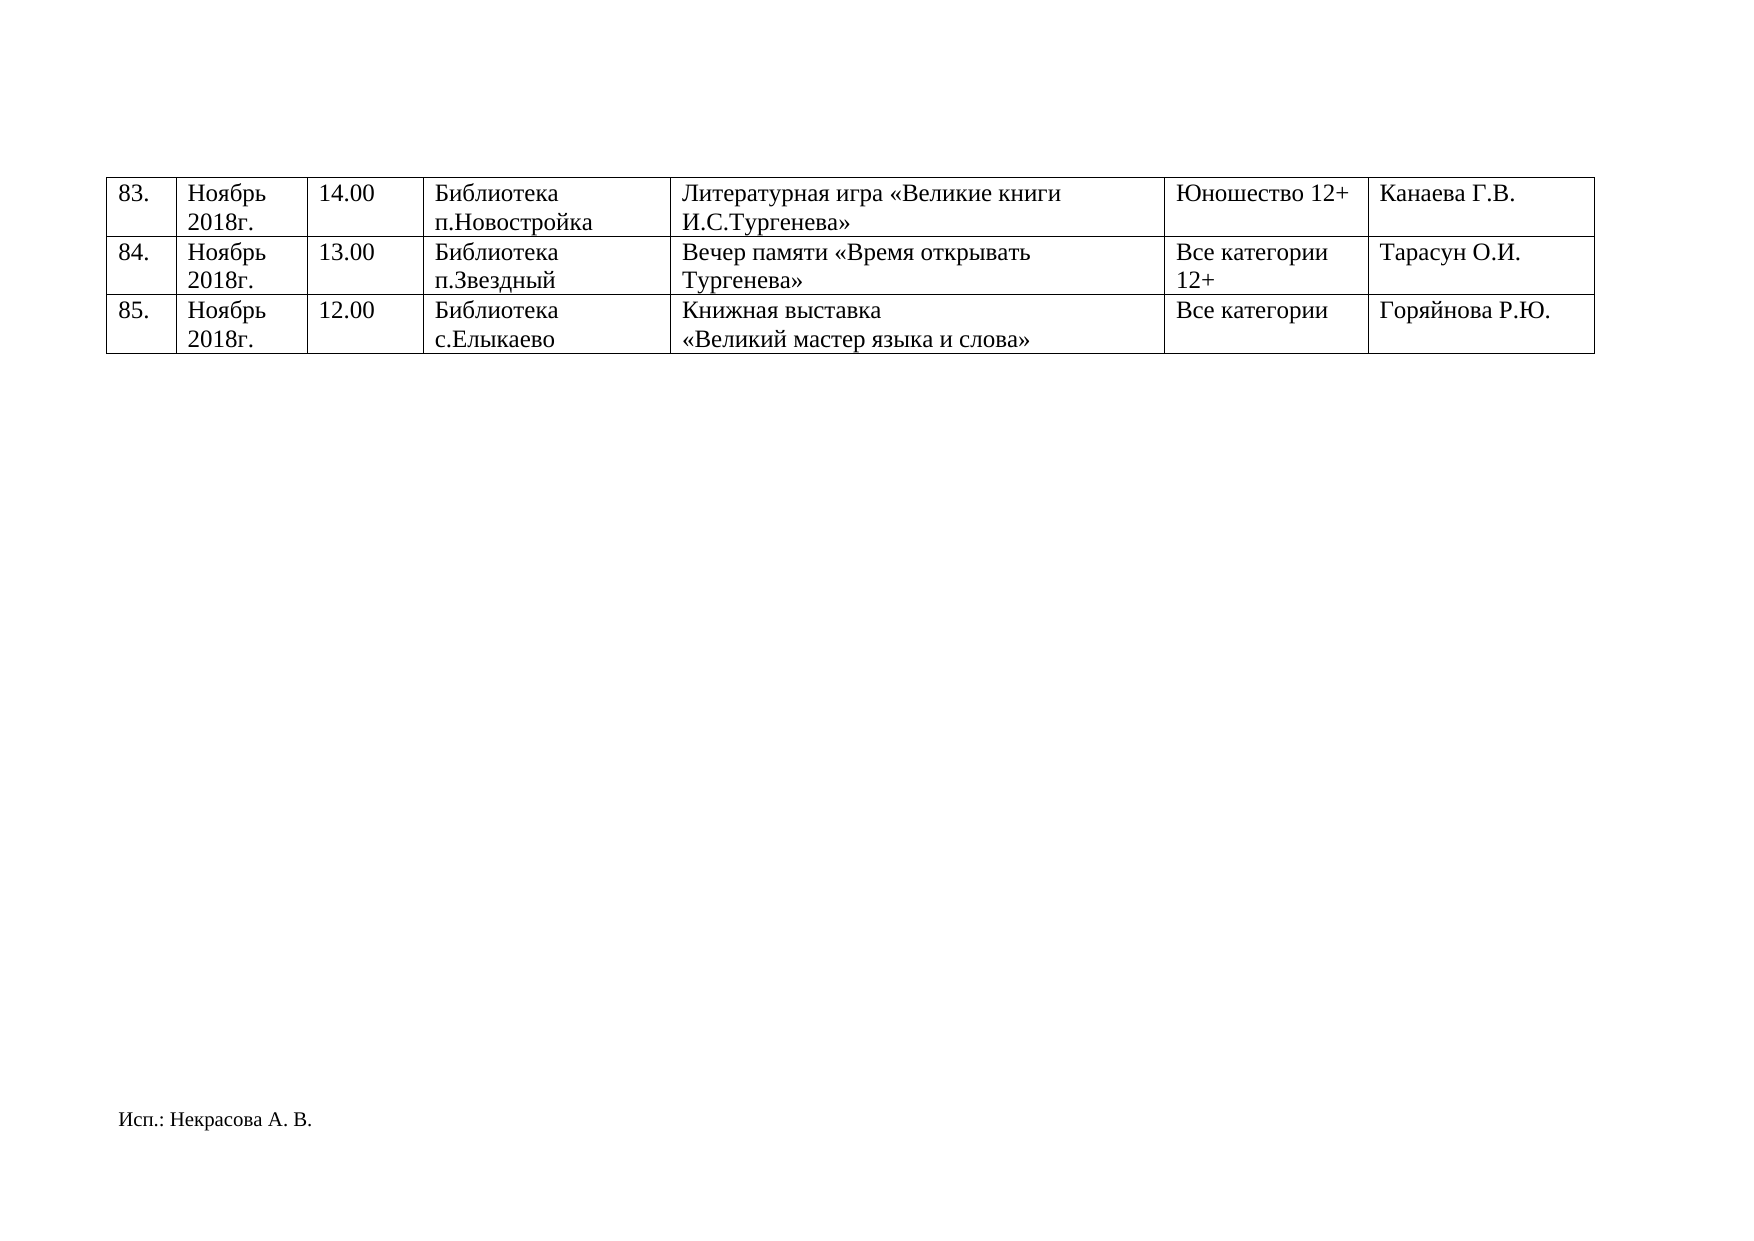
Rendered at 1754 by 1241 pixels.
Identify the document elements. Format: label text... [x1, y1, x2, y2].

table_cell Все категории 12+ [1165, 237, 1368, 294]
table_cell [107, 237, 176, 294]
table_cell Библиотека п.Новостройка [424, 178, 670, 236]
table_cell 13.00 [308, 237, 423, 294]
table_cell Горяйнова Р.Ю. [1369, 295, 1594, 353]
table_cell Книжная выставка «Великий мастер языка и слова» [671, 295, 1164, 353]
table_cell Тарасун О.И. [1369, 237, 1594, 294]
table_cell Канаева Г.В. [1369, 178, 1594, 236]
table_cell Ноябрь 2018г. [177, 178, 307, 236]
text Исп.: Некрасова А. В. [118, 1107, 1636, 1131]
table_cell [107, 178, 176, 236]
table_cell Ноябрь 2018г. [177, 295, 307, 353]
table_cell 12.00 [308, 295, 423, 353]
table_cell [107, 295, 176, 353]
table_cell Вечер памяти «Время открывать Тургенева» [671, 237, 1164, 294]
table_cell Литературная игра «Великие книги И.С.Тургенева» [671, 178, 1164, 236]
table_cell Библиотека п.Звездный [424, 237, 670, 294]
table_cell Библиотека с.Елыкаево [424, 295, 670, 353]
table_cell Все категории [1165, 295, 1368, 353]
table_cell Юношество 12+ [1165, 178, 1368, 236]
table_cell Ноябрь 2018г. [177, 237, 307, 294]
table_cell 14.00 [308, 178, 423, 236]
